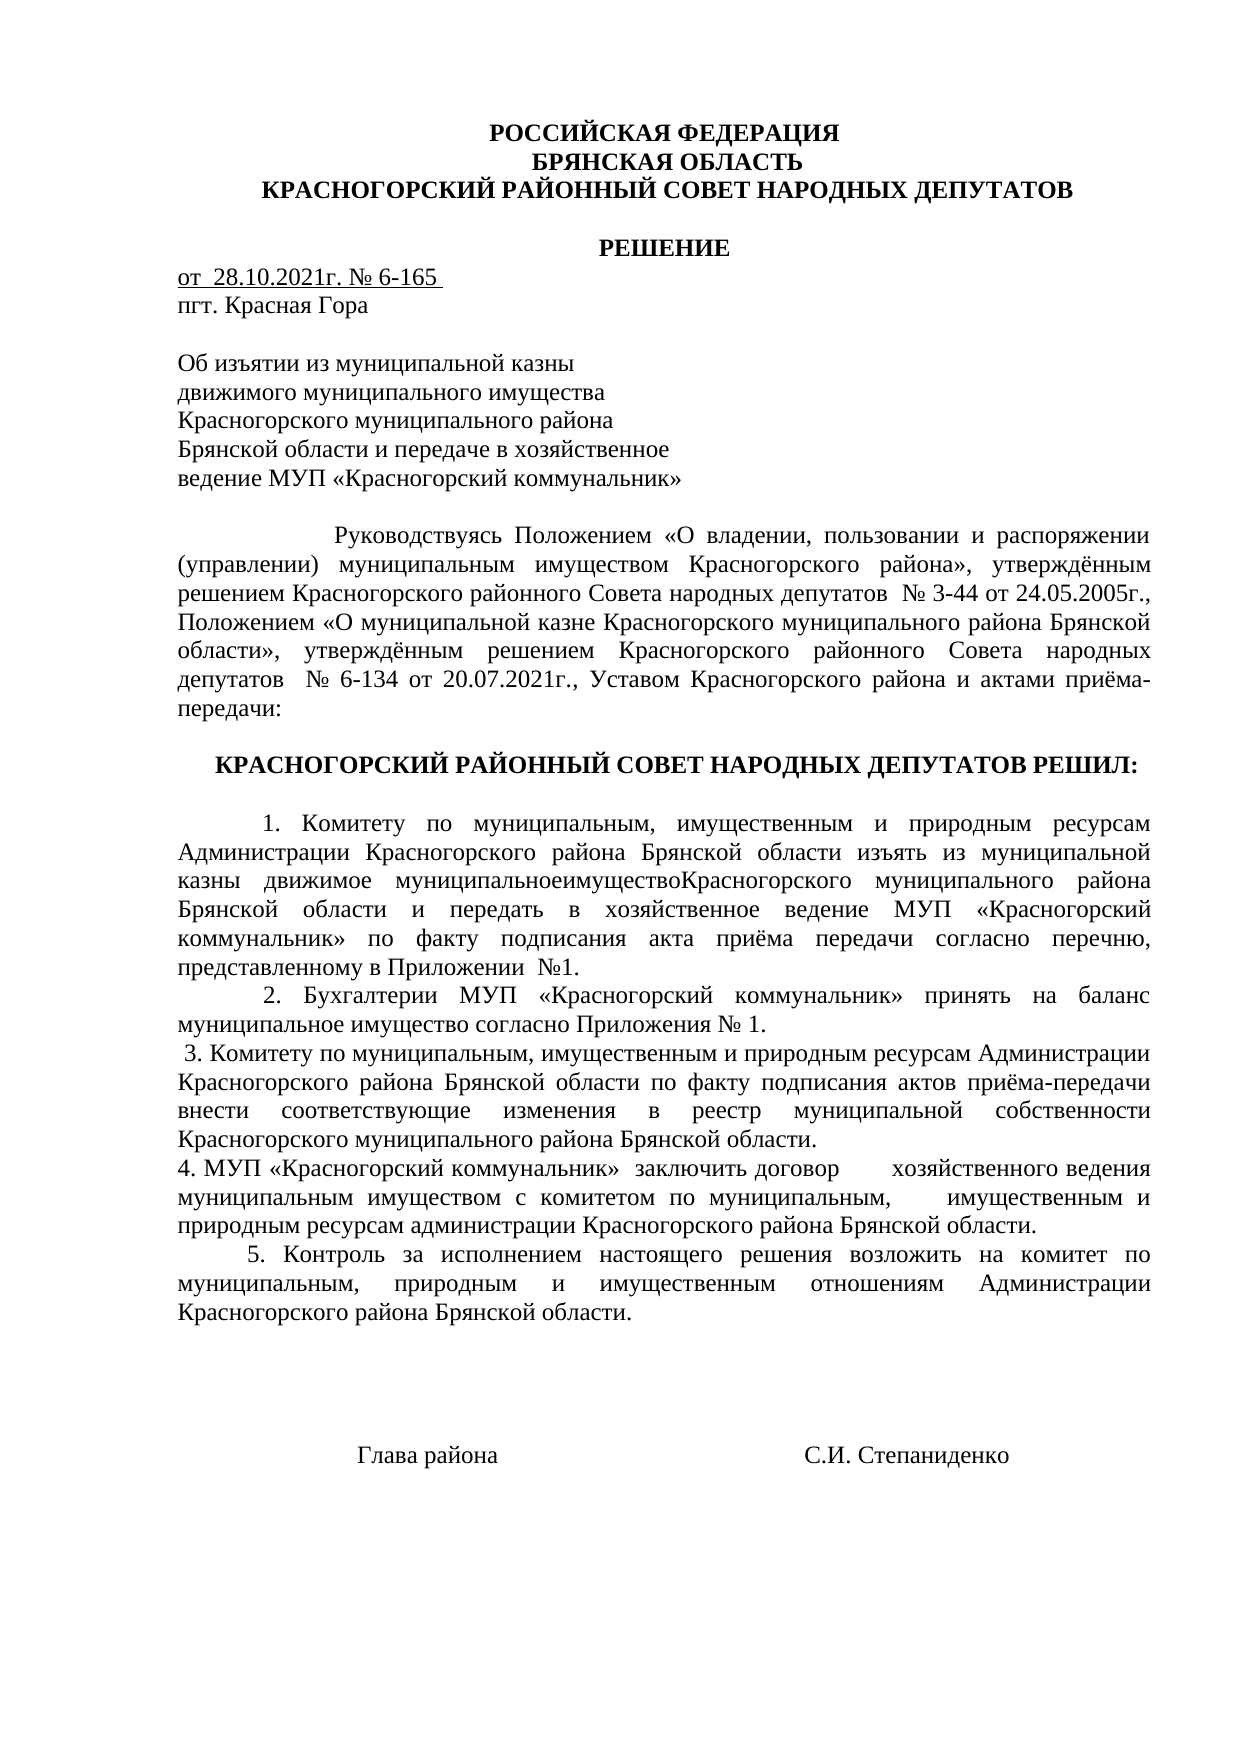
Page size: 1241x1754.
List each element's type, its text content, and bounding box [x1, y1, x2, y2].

text 3. Комитету по муниципальным, имущественным и природным ресурсам Администрации Красногорского района Брянской области по факту подписания актов приёма-передачи внести соответствующие изменения в реестр муниципальной собственности Красногорского муниципального района Брянской области. [177, 1038, 1152, 1153]
text ведение МУП «Красногорский коммунальник» [177, 463, 1152, 492]
text РОССИЙСКАЯ ФЕДЕРАЦИЯ [177, 118, 1152, 147]
text КРАСНОГОРСКИЙ РАЙОННЫЙ СОВЕТ НАРОДНЫХ ДЕПУТАТОВ РЕШИЛ: [177, 751, 1152, 779]
text движимого муниципального имущества [177, 377, 1152, 406]
text 5. Контроль за исполнением настоящего решения возложить на комитет по муниципальным, природным и имущественным отношениям Администрации Красногорского района Брянской области. [177, 1239, 1152, 1326]
text Об изъятии из муниципальной казны [177, 348, 1152, 377]
text Глава района С.И. Степаниденко [215, 1441, 1152, 1469]
text РЕШЕНИЕ [177, 233, 1152, 262]
text Красногорского муниципального района [177, 406, 1152, 434]
text Руководствуясь Положением «О владении, пользовании и распоряжении (управлении) муниципальным имуществом Красногорского района», утверждённым решением Красногорского районного Совета народных депутатов № от г., Положением «О муниципальной казне Красногорского муниципального района Брянской области», утверждённым решением Красногорского районного Совета народных депутатов № 6-134 от 20.07.2021г., Уставом Красногорского района и актами приёма-передачи: [177, 521, 1152, 722]
text КРАСНОГОРСКИЙ РАЙОННЫЙ СОВЕТ НАРОДНЫХ ДЕПУТАТОВ [177, 176, 1152, 204]
text 1. Комитету по муниципальным, имущественным и природным ресурсам Администрации Красногорского района Брянской области изъять из муниципальной казны движимое муниципальноеимуществоКрасногорского муниципального района Брянской области и передать в хозяйственное ведение МУП «Красногорский коммунальник» по факту подписания акта приёма передачи согласно перечню, представленному в Приложении №1. [177, 808, 1152, 981]
text БРЯНСКАЯ ОБЛАСТЬ [177, 147, 1152, 176]
text 4. МУП «Красногорский коммунальник» заключить договор хозяйственного ведения муниципальным имуществом с комитетом по муниципальным, имущественным и природным ресурсам администрации Красногорского района Брянской области. [177, 1153, 1152, 1239]
text Брянской области и передаче в хозяйственное [177, 434, 1152, 463]
text пгт. Красная Гора [177, 291, 1152, 319]
text от 28.10.2021г. № 6-165 [177, 262, 1152, 291]
text 2. Бухгалтерии МУП «Красногорский коммунальник» принять на баланс муниципальное имущество согласно Приложения № 1. [177, 981, 1152, 1038]
